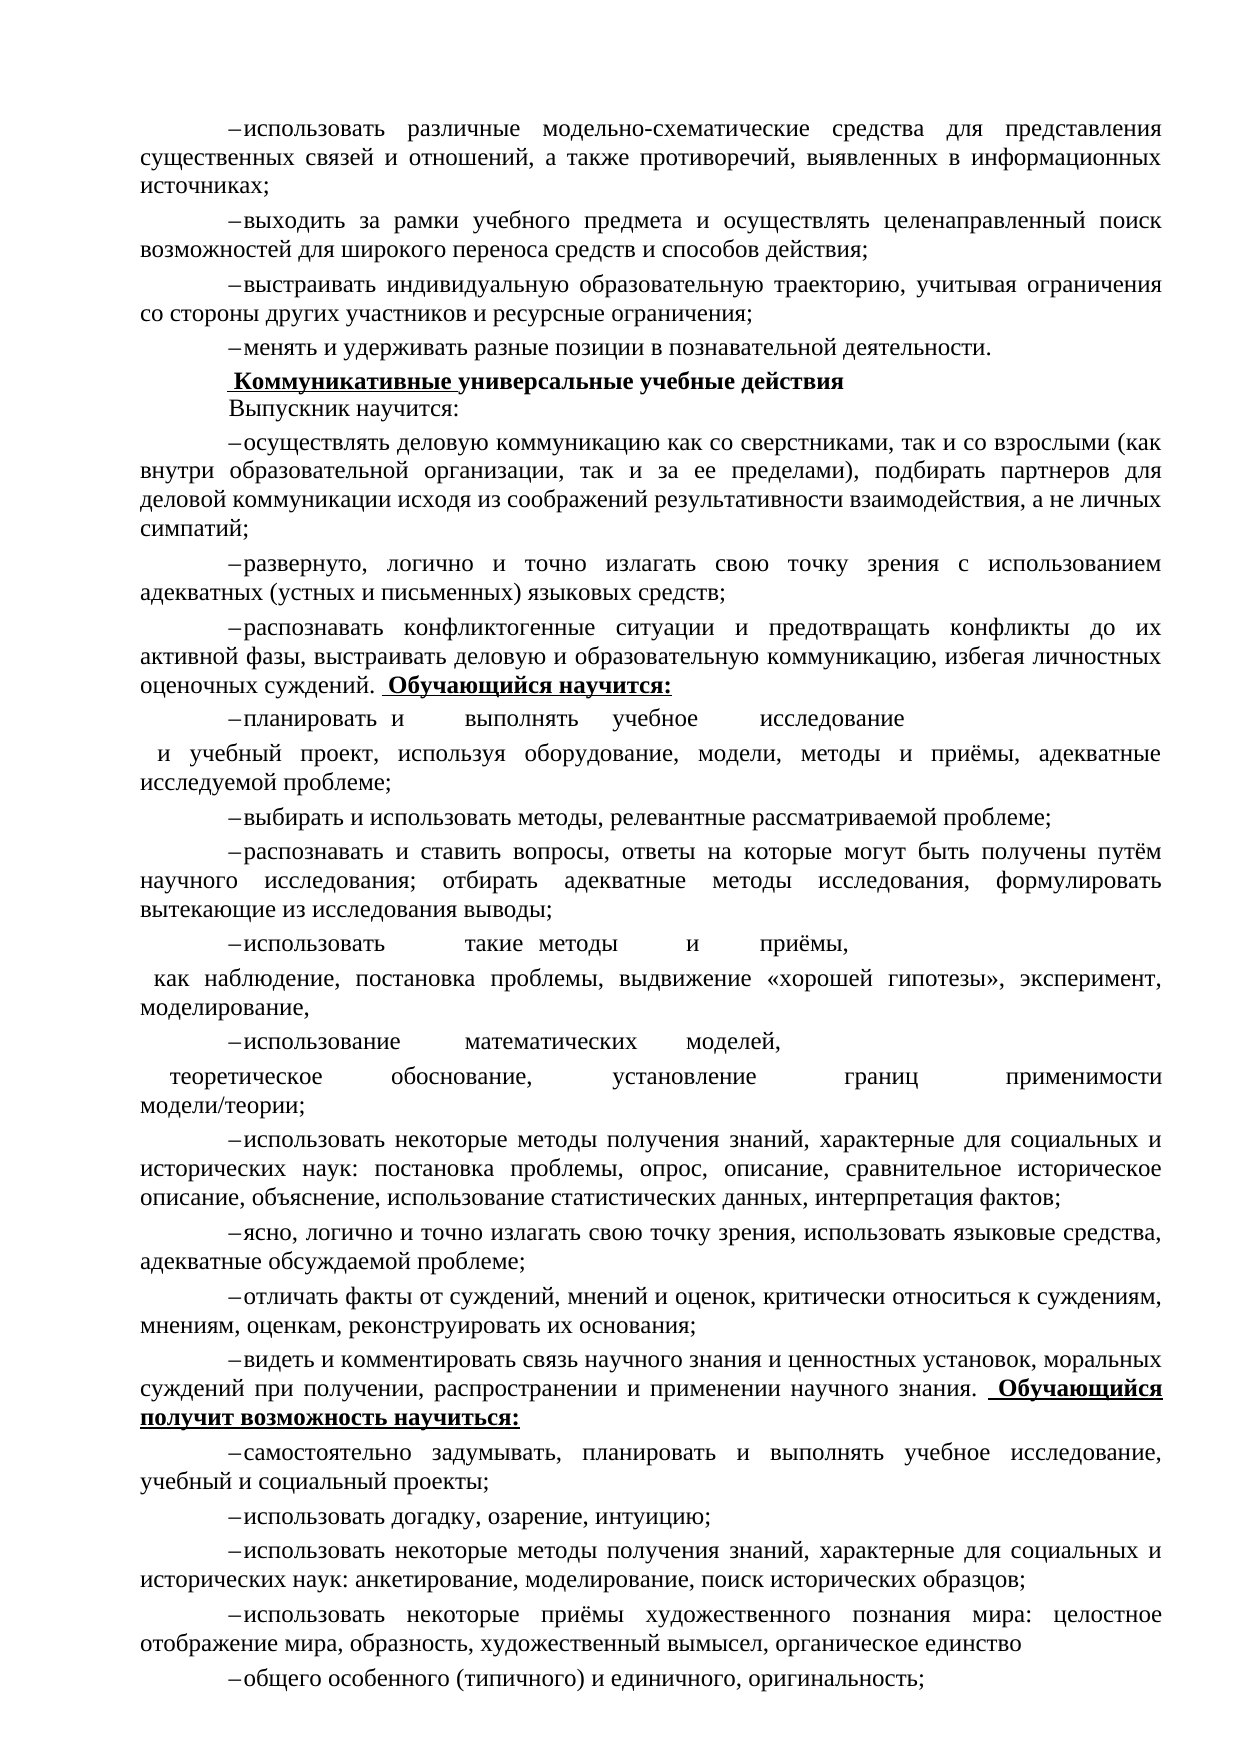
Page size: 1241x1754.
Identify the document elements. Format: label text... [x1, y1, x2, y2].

list ясно, логично и точно излагать свою точку зрения, использовать языковые средства, адекватные обсуждаемой проблеме; [140, 1217, 1163, 1275]
text теоретическое обоснование, установление границ применимости модели/теории; [139, 1061, 1163, 1119]
text и учебный проект, используя оборудование, модели, методы и приёмы, адекватные исследуемой проблеме; [139, 738, 1163, 796]
list использовать такие методы и приёмы, [140, 928, 1163, 957]
list использование математических моделей, [140, 1026, 1163, 1055]
list выбирать и использовать методы, релевантные рассматриваемой проблеме; [140, 802, 1163, 830]
list отличать факты от суждений, мнений и оценок, критически относиться к суждениям, мнениям, оценкам, реконструировать их основания; [140, 1281, 1163, 1338]
list видеть и комментировать связь научного знания и ценностных установок, моральных суждений при получении, распространении и применении научного знания. Обучающийся получит возможность научиться: [140, 1344, 1163, 1431]
text как наблюдение, постановка проблемы, выдвижение «хорошей гипотезы», эксперимент, моделирование, [139, 963, 1163, 1020]
list общего особенного (типичного) и единичного, оригинальность; [140, 1663, 1163, 1691]
list использовать некоторые приёмы художественного познания мира: целостное отображение мира, образность, художественный вымысел, органическое единство [140, 1599, 1163, 1657]
list развернуто, логично и точно излагать свою точку зрения с использованием адекватных (устных и письменных) языковых средств; [140, 548, 1163, 606]
list использовать некоторые методы получения знаний, характерные для социальных и исторических наук: анкетирование, моделирование, поиск исторических образцов; [140, 1535, 1163, 1593]
list распознавать и ставить вопросы, ответы на которые могут быть получены путём научного исследования; отбирать адекватные методы исследования, формулировать вытекающие из исследования выводы; [140, 836, 1163, 923]
list распознавать конфликтогенные ситуации и предотвращать конфликты до их активной фазы, выстраивать деловую и образовательную коммуникацию, избегая личностных оценочных суждений. Обучающийся научится: [140, 612, 1163, 698]
text Коммуникативные универсальные учебные действия Выпускник научится: [227, 367, 967, 422]
list планировать и выполнять учебное исследование [140, 703, 1163, 732]
list осуществлять деловую коммуникацию как со сверстниками, так и со взрослыми (как внутри образовательной организации, так и за ее пределами), подбирать партнеров для деловой коммуникации исходя из соображений результативности взаимодействия, а не личных симпатий; [140, 427, 1163, 542]
list использовать различные модельно-схематические средства для представления существенных связей и отношений, а также противоречий, выявленных в информационных источниках; [140, 113, 1163, 199]
list использовать некоторые методы получения знаний, характерные для социальных и исторических наук: постановка проблемы, опрос, описание, сравнительное историческое описание, объяснение, использование статистических данных, интерпретация фактов; [140, 1124, 1163, 1211]
list выстраивать индивидуальную образовательную траекторию, учитывая ограничения со стороны других участников и ресурсные ограничения; [140, 269, 1163, 327]
list менять и удерживать разные позиции в познавательной деятельности. [140, 332, 1163, 361]
list самостоятельно задумывать, планировать и выполнять учебное исследование, учебный и социальный проекты; [140, 1437, 1163, 1495]
list выходить за рамки учебного предмета и осуществлять целенаправленный поиск возможностей для широкого переноса средств и способов действия; [140, 205, 1163, 263]
list использовать догадку, озарение, интуицию; [140, 1501, 1163, 1529]
